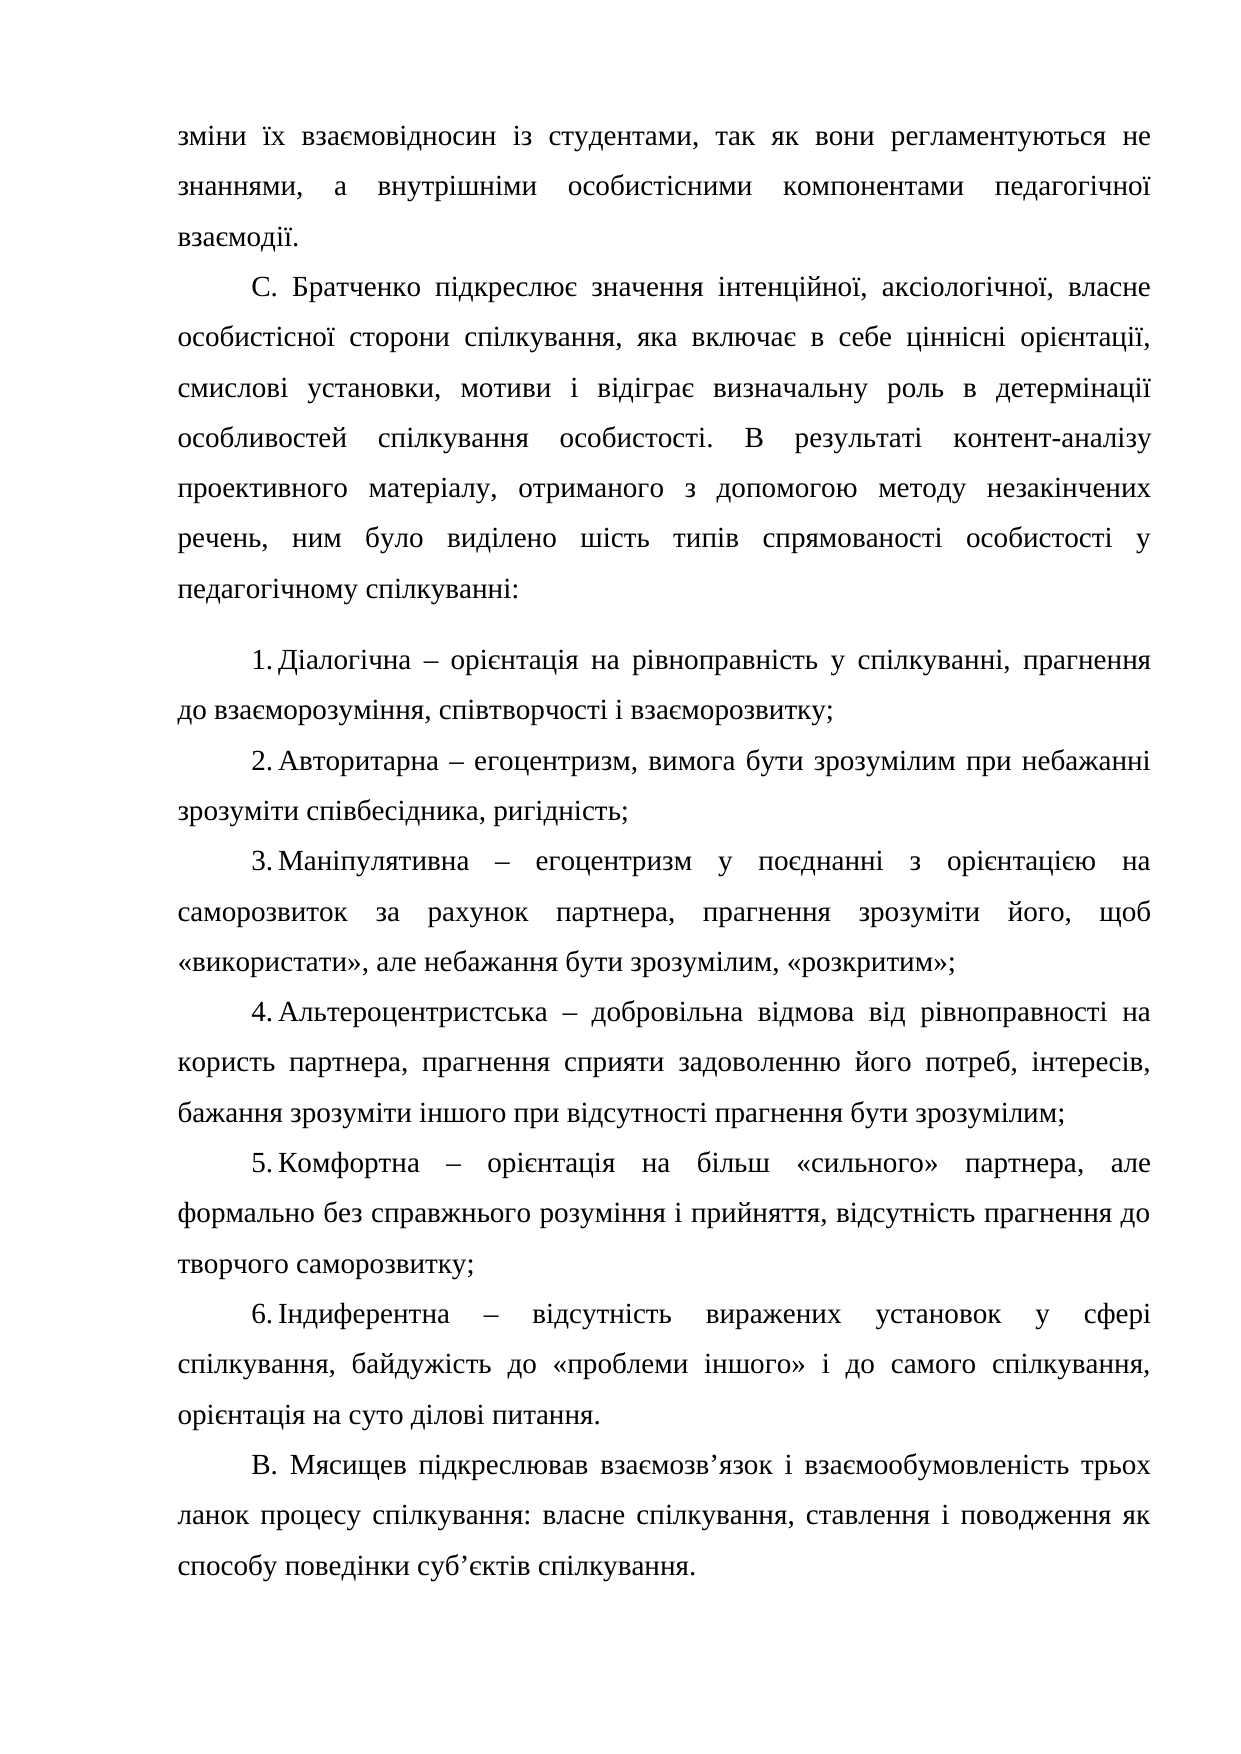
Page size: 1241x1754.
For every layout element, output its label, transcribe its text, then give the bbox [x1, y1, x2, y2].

list Авторитарна – егоцентризм, вимога бути зрозумілим при небажанні зрозуміти співбесідника, ригідність; [177, 743, 1152, 827]
list Діалогічна – орієнтація на рівноправність у спілкуванні, прагнення до взаєморозуміння, співтворчості і взаєморозвитку; [177, 642, 1152, 726]
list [177, 118, 1152, 252]
list Індиферентна – відсутність виражених установок у сфері спілкування, байдужість до «проблеми іншого» і до самого спілкування, орієнтація на суто ділові питання. [177, 1296, 1152, 1430]
text С. Братченко підкреслює значення інтенційної, аксіологічної, власне особистісної сторони спілкування, яка включає в себе ціннісні орієнтації, смислові установки, мотиви і відіграє визначальну роль в детермінації особливостей спілкування особистості. В результаті контент-аналізу проективного матеріалу, отриманого з допомогою методу незакінчених речень, ним було виділено шість типів спрямованості особистості у педагогічному спілкуванні: [177, 269, 1152, 604]
text В. Мясищев підкреслював взаємозв’язок і взаємообумовленість трьох ланок процесу спілкування: власне спілкування, ставлення і поводження як способу поведінки суб’єктів спілкування. [177, 1447, 1152, 1581]
list Комфортна – орієнтація на більш «сильного» партнера, але формально без справжнього розуміння і прийняття, відсутність прагнення до творчого саморозвитку; [177, 1145, 1152, 1279]
list Маніпулятивна – егоцентризм у поєднанні з орієнтацією на саморозвиток за рахунок партнера, прагнення зрозуміти його, щоб «використати», але небажання бути зрозумілим, «розкритим»; [177, 843, 1152, 977]
list Альтероцентристська – добровільна відмова від рівноправності на користь партнера, прагнення сприяти задоволенню його потреб, інтересів, бажання зрозуміти іншого при відсутності прагнення бути зрозумілим; [177, 994, 1152, 1128]
